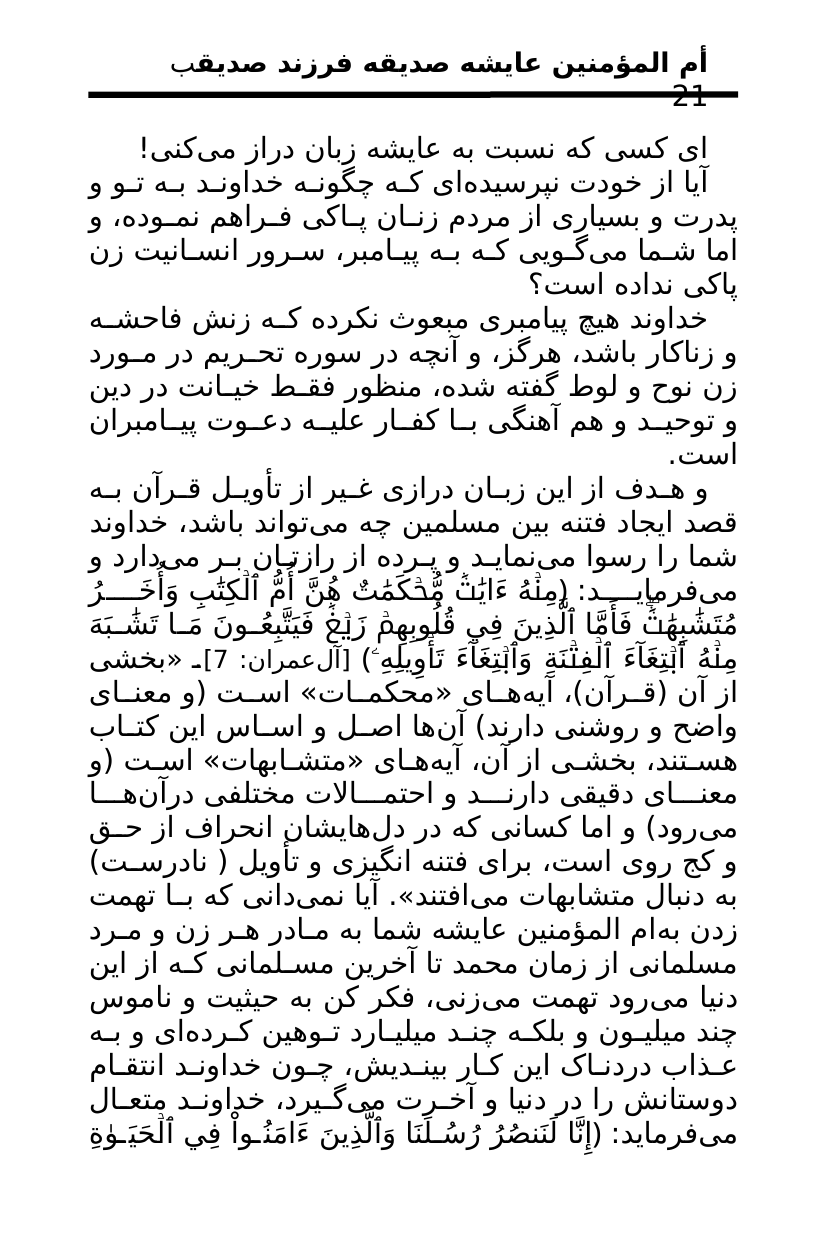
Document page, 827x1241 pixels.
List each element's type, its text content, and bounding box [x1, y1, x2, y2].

text ای کسی که نسبت به عایشه زبان دراز می‌کنی! [89, 132, 738, 166]
text خداوند هیچ پیامبری مبعوث نکرده که زنش فاحشه و زناکار باشد، هرگز، و آنچه در سوره تحریم در مورد زن نوح و لوط گفته شده، منظور فقط خیانت در دین و توحید و هم آهنگی با کفار علیه دعوت پیامبران است. [89, 301, 738, 471]
text آیا از خودت نپرسیده‌ای که چگونه خداوند به تو و پدرت و بسیاری از مردم زنان پاکی فراهم نموده، و اما شما می‌گویی که به پیامبر، سرور انسانیت زن پاکی نداده است؟ [89, 166, 738, 301]
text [89, 471, 738, 1150]
